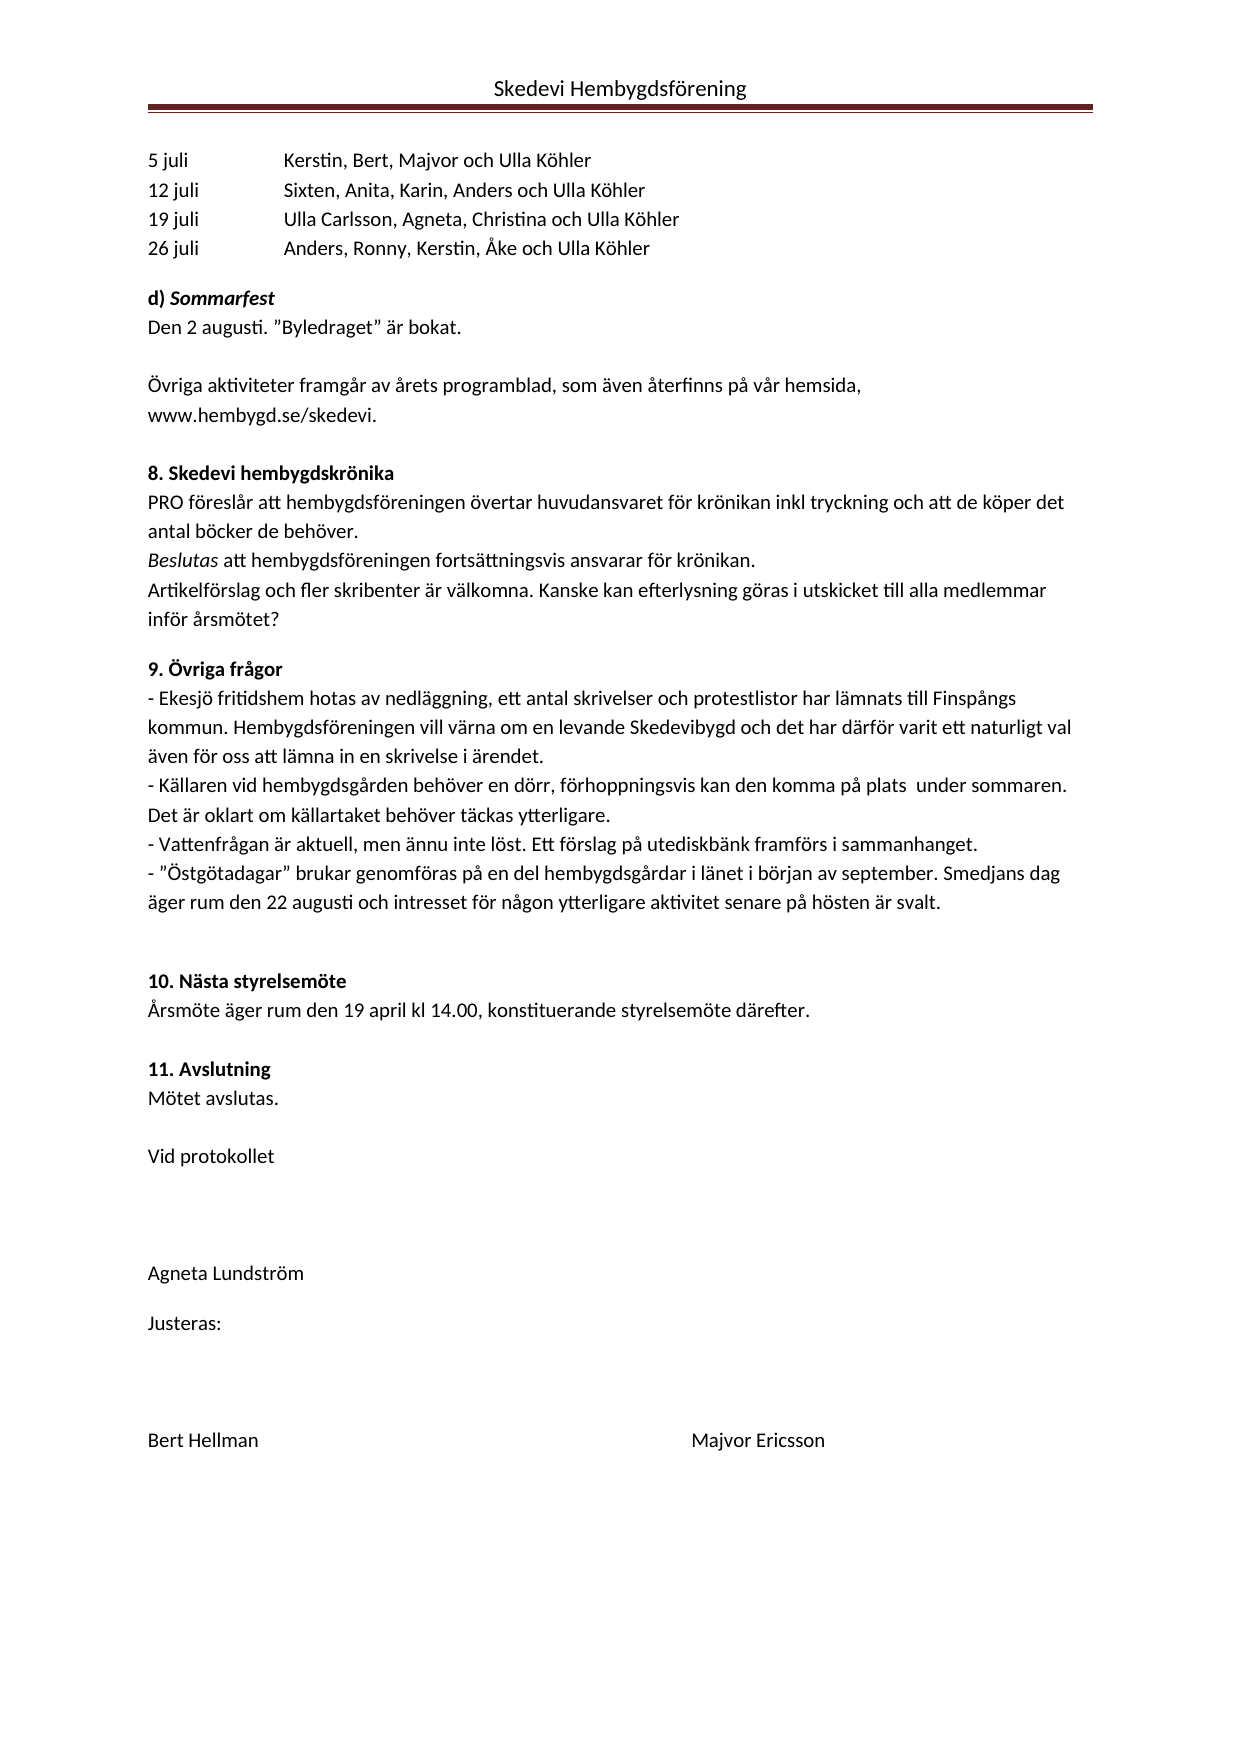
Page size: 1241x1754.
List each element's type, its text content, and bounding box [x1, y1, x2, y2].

text d) Sommarfest Den 2 augusti. ”Byledraget” är bokat. Övriga aktiviteter framgår av årets programblad, som även återfinns på vår hemsida, www.hembygd.se/skedevi. 8. Skedevi hembygdskrönika PRO föreslår att hembygdsföreningen övertar huvudansvaret för krönikan inkl tryckning och att de köper det antal böcker de behöver. Beslutas att hembygdsföreningen fortsättningsvis ansvarar för krönikan. Artikelförslag och fler skribenter är välkomna. Kanske kan efterlysning göras i utskicket till alla medlemmar inför årsmötet? [148, 285, 1093, 631]
text 10. Nästa styrelsemöte Årsmöte äger rum den 19 april kl 14.00, konstituerande styrelsemöte därefter. 11. Avslutning Mötet avslutas. Vid protokollet Agneta Lundström [148, 939, 1093, 1286]
text Justeras: Bert Hellman Majvor Ericsson [148, 1310, 1093, 1452]
text 9. Övriga frågor - Ekesjö fritidshem hotas av nedläggning, ett antal skrivelser och protestlistor har lämnats till Finspångs kommun. Hembygdsföreningen vill värna om en levande Skedevibygd och det har därför varit ett naturligt val även för oss att lämna in en skrivelse i ärendet. - Källaren vid hembygdsgården behöver en dörr, förhoppningsvis kan den komma på plats under sommaren. Det är oklart om källartaket behöver täckas ytterligare. - Vattenfrågan är aktuell, men ännu inte löst. Ett förslag på utediskbänk framförs i sammanhanget. - ”Östgötadagar” brukar genomföras på en del hembygdsgårdar i länet i början av september. Smedjans dag äger rum den 22 augusti och intresset för någon ytterligare aktivitet senare på hösten är svalt. [148, 656, 1093, 915]
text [148, 148, 1093, 261]
